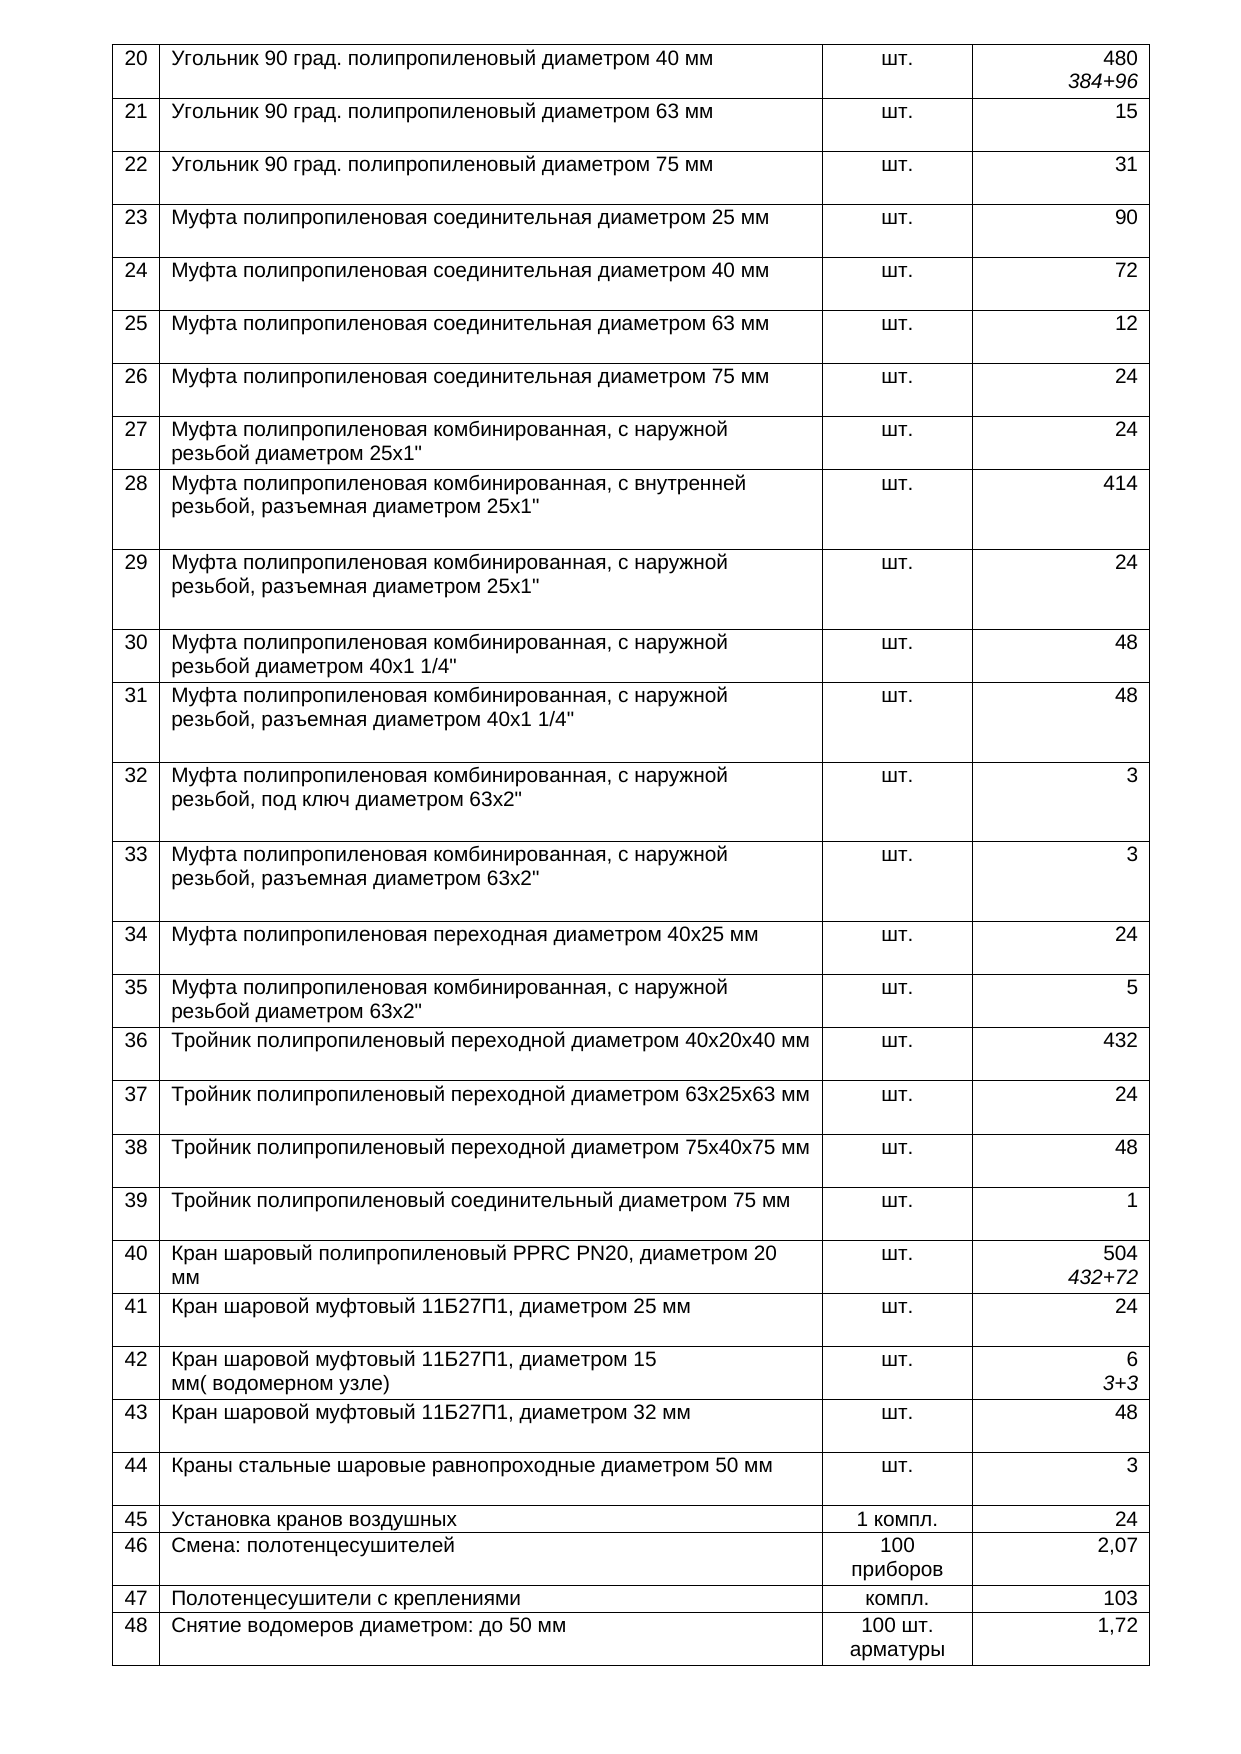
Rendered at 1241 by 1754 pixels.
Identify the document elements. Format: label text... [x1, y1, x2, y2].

table_cell шт. [823, 630, 972, 682]
table_cell Снятие водомеров диаметром: до 50 мм [160, 1613, 822, 1665]
table_cell 46 [113, 1533, 159, 1585]
table_cell 45 [113, 1506, 159, 1532]
table_cell 15 [973, 99, 1149, 151]
table_cell 100 шт. арматуры [823, 1613, 972, 1665]
table_cell 31 [113, 683, 159, 762]
table_cell шт. [823, 922, 972, 974]
table_cell 32 [113, 763, 159, 841]
table_cell 1 [973, 1188, 1149, 1240]
table_cell 24 [973, 1081, 1149, 1133]
table_cell 432 [973, 1028, 1149, 1080]
table_cell Муфта полипропиленовая комбинированная, с наружной резьбой, под ключ диаметром 63х2" [160, 763, 822, 841]
table_cell шт. [823, 550, 972, 629]
table_cell Тройник полипропиленовый соединительный диаметром 75 мм [160, 1188, 822, 1240]
table_cell Муфта полипропиленовая комбинированная, с внутренней резьбой, разъемная диаметром 25х1" [160, 470, 822, 549]
table_cell шт. [823, 1028, 972, 1080]
table_cell 48 [973, 1400, 1149, 1452]
table_cell 24 [973, 417, 1149, 469]
table_cell шт. [823, 763, 972, 841]
table_cell 29 [113, 550, 159, 629]
table_cell Полотенцесушители с креплениями [160, 1586, 822, 1612]
table_cell шт. [823, 417, 972, 469]
table_cell 504 432+72 [973, 1241, 1149, 1293]
table_cell шт. [823, 1347, 972, 1399]
table_cell Муфта полипропиленовая комбинированная, с наружной резьбой диаметром 25х1" [160, 417, 822, 469]
table_cell 1 компл. [823, 1506, 972, 1532]
table_cell 24 [973, 922, 1149, 974]
table_cell шт. [823, 364, 972, 416]
table_cell 12 [973, 311, 1149, 363]
table_cell Муфта полипропиленовая соединительная диаметром 63 мм [160, 311, 822, 363]
table_cell 480 384+96 [973, 45, 1149, 97]
table_cell шт. [823, 470, 972, 549]
table_cell шт. [823, 1400, 972, 1452]
table_cell 35 [113, 975, 159, 1027]
table_cell 37 [113, 1081, 159, 1133]
table_cell 27 [113, 417, 159, 469]
table_cell 26 [113, 364, 159, 416]
table_cell Муфта полипропиленовая соединительная диаметром 40 мм [160, 258, 822, 310]
table_cell 39 [113, 1188, 159, 1240]
table_cell Кран шаровой муфтовый 11Б27П1, диаметром 32 мм [160, 1400, 822, 1452]
table_cell 28 [113, 470, 159, 549]
table_cell 414 [973, 470, 1149, 549]
table_cell 22 [113, 152, 159, 204]
table_cell 24 [113, 258, 159, 310]
table_cell шт. [823, 311, 972, 363]
table_cell 72 [973, 258, 1149, 310]
table_cell 2,07 [973, 1533, 1149, 1585]
table_cell 36 [113, 1028, 159, 1080]
table_cell Муфта полипропиленовая комбинированная, с наружной резьбой, разъемная диаметром 40х1 1/4" [160, 683, 822, 762]
table_cell 24 [973, 550, 1149, 629]
table_cell Тройник полипропиленовый переходной диаметром 63х25х63 мм [160, 1081, 822, 1133]
table_cell 5 [973, 975, 1149, 1027]
table_cell шт. [823, 1241, 972, 1293]
table_cell 21 [113, 99, 159, 151]
table_cell шт. [823, 842, 972, 921]
table_cell 25 [113, 311, 159, 363]
table_cell 33 [113, 842, 159, 921]
table_cell шт. [823, 1453, 972, 1505]
table_cell 23 [113, 205, 159, 257]
table_cell 34 [113, 922, 159, 974]
table_cell 41 [113, 1294, 159, 1346]
table_cell Краны стальные шаровые равнопроходные диаметром 50 мм [160, 1453, 822, 1505]
table_cell Кран шаровый полипропиленовый PPRC PN20, диаметром 20 мм [160, 1241, 822, 1293]
table_cell шт. [823, 1081, 972, 1133]
table_cell Муфта полипропиленовая соединительная диаметром 75 мм [160, 364, 822, 416]
table_cell Муфта полипропиленовая комбинированная, с наружной резьбой диаметром 63х2" [160, 975, 822, 1027]
table_cell 48 [973, 1135, 1149, 1187]
table_cell шт. [823, 1135, 972, 1187]
table_cell компл. [823, 1586, 972, 1612]
table_cell Муфта полипропиленовая комбинированная, с наружной резьбой диаметром 40х1 1/4" [160, 630, 822, 682]
table_cell 20 [113, 45, 159, 97]
table_cell Кран шаровой муфтовый 11Б27П1, диаметром 15 мм( водомерном узле) [160, 1347, 822, 1399]
table_cell 42 [113, 1347, 159, 1399]
table_cell 90 [973, 205, 1149, 257]
table_cell Тройник полипропиленовый переходной диаметром 75х40х75 мм [160, 1135, 822, 1187]
table_cell 3 [973, 1453, 1149, 1505]
table_cell 24 [973, 1294, 1149, 1346]
table_cell Угольник 90 град. полипропиленовый диаметром 75 мм [160, 152, 822, 204]
table_cell Тройник полипропиленовый переходной диаметром 40х20х40 мм [160, 1028, 822, 1080]
table_cell шт. [823, 205, 972, 257]
table_cell 40 [113, 1241, 159, 1293]
table_cell 48 [973, 683, 1149, 762]
table_cell шт. [823, 258, 972, 310]
table_cell 43 [113, 1400, 159, 1452]
table_cell 31 [973, 152, 1149, 204]
table_cell Угольник 90 град. полипропиленовый диаметром 63 мм [160, 99, 822, 151]
table_cell 100 приборов [823, 1533, 972, 1585]
table_cell шт. [823, 975, 972, 1027]
table_cell Муфта полипропиленовая комбинированная, с наружной резьбой, разъемная диаметром 63х2" [160, 842, 822, 921]
table_cell Муфта полипропиленовая комбинированная, с наружной резьбой, разъемная диаметром 25х1" [160, 550, 822, 629]
table_cell 3 [973, 763, 1149, 841]
table_cell Угольник 90 град. полипропиленовый диаметром 40 мм [160, 45, 822, 97]
table_cell шт. [823, 152, 972, 204]
table_cell шт. [823, 1294, 972, 1346]
table_cell 30 [113, 630, 159, 682]
table_cell 48 [973, 630, 1149, 682]
table_cell 103 [973, 1586, 1149, 1612]
table_cell 44 [113, 1453, 159, 1505]
table_cell Муфта полипропиленовая переходная диаметром 40х25 мм [160, 922, 822, 974]
table_cell 6 3+3 [973, 1347, 1149, 1399]
table_cell 1,72 [973, 1613, 1149, 1665]
table_cell Смена: полотенцесушителей [160, 1533, 822, 1585]
table_cell Установка кранов воздушных [160, 1506, 822, 1532]
table_cell Кран шаровой муфтовый 11Б27П1, диаметром 25 мм [160, 1294, 822, 1346]
table_cell шт. [823, 45, 972, 97]
table_cell 3 [973, 842, 1149, 921]
table_cell 24 [973, 1506, 1149, 1532]
table_cell шт. [823, 1188, 972, 1240]
table_cell 24 [973, 364, 1149, 416]
table_cell шт. [823, 99, 972, 151]
table_cell 48 [113, 1613, 159, 1665]
table_cell 47 [113, 1586, 159, 1612]
table_cell Муфта полипропиленовая соединительная диаметром 25 мм [160, 205, 822, 257]
table_cell 38 [113, 1135, 159, 1187]
table_cell шт. [823, 683, 972, 762]
